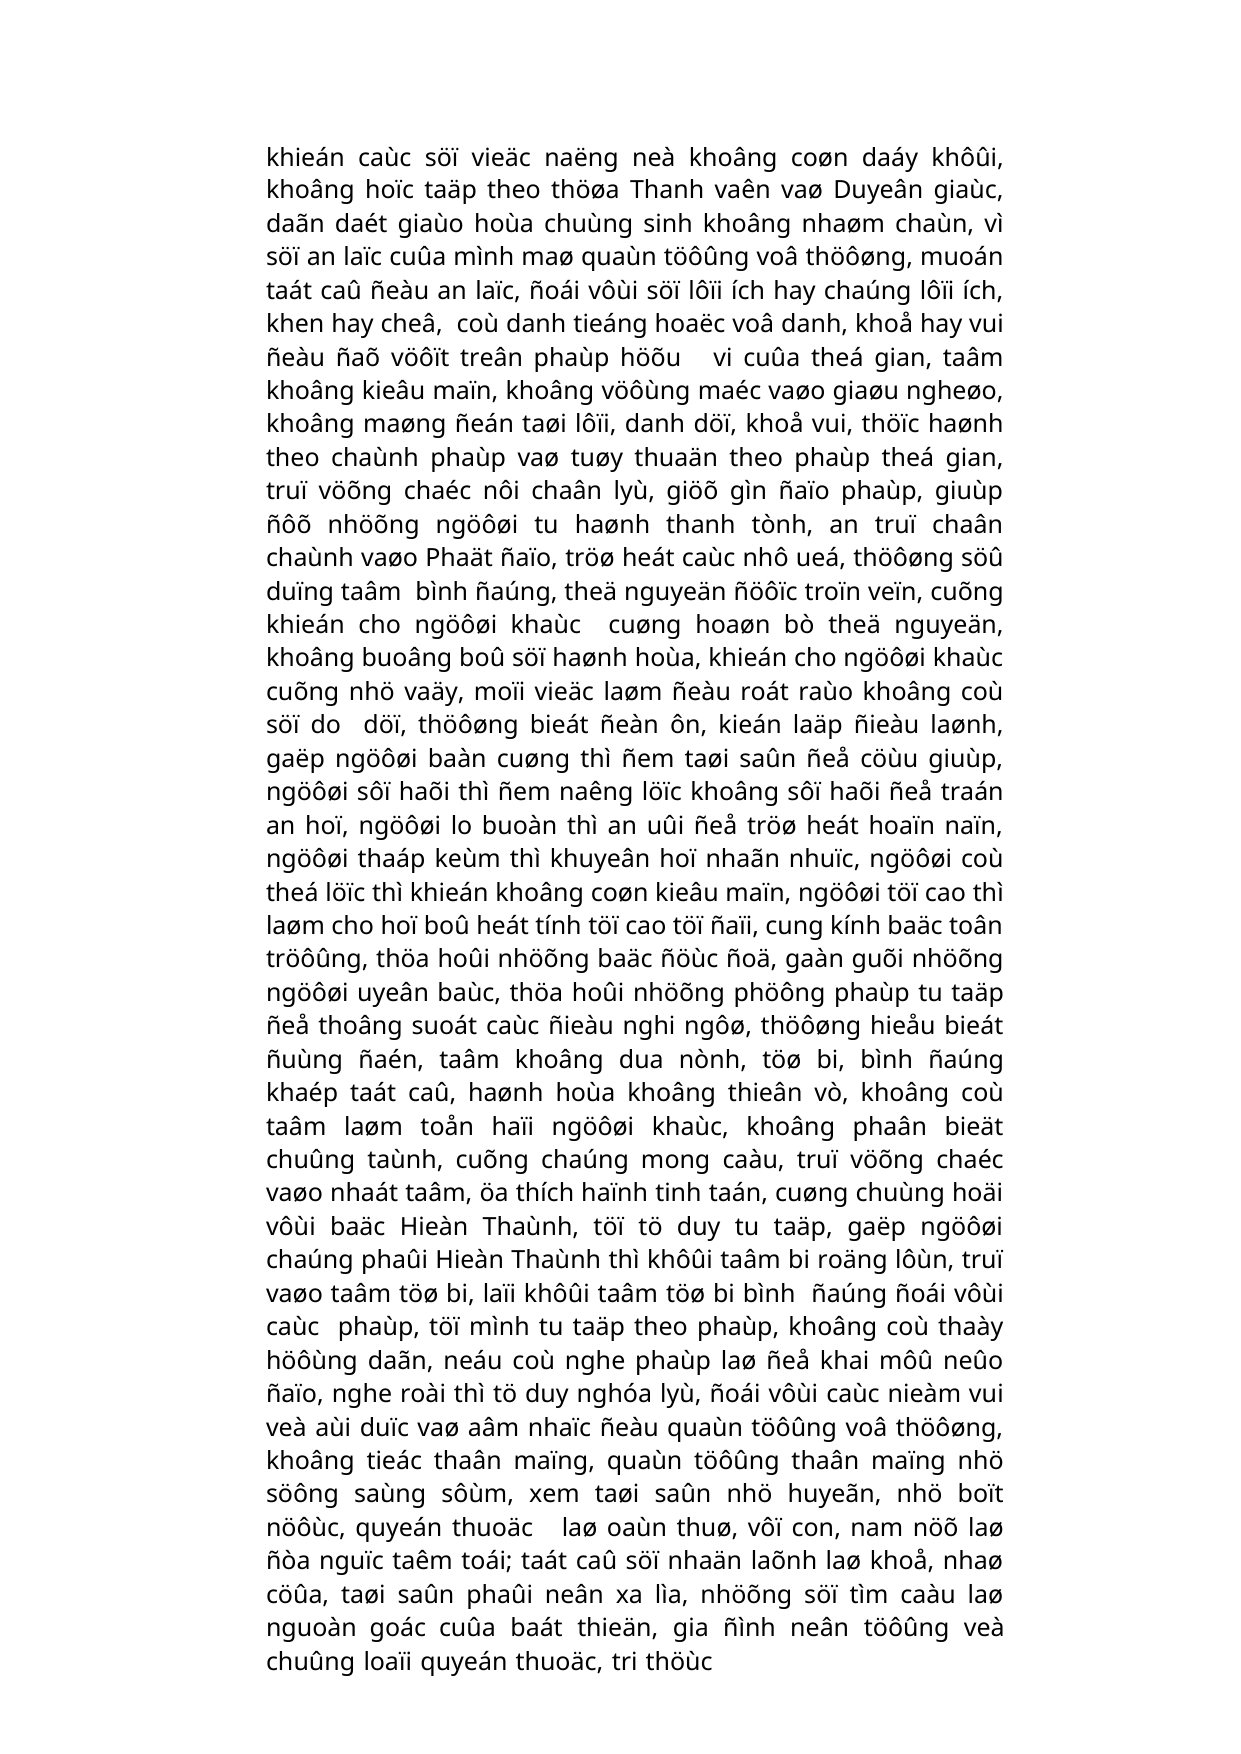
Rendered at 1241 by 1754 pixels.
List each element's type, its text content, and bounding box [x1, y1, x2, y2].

text khieán caùc söï vieäc naëng neà khoâng coøn daáy khôûi, khoâng hoïc taäp theo thöøa Thanh vaên vaø Duyeân giaùc, daãn daét giaùo hoùa chuùng sinh khoâng nhaøm chaùn, vì söï an laïc cuûa mình maø quaùn töôûng voâ thöôøng, muoán taát caû ñeàu an laïc, ñoái vôùi söï lôïi ích hay chaúng lôïi ích, khen hay cheâ, coù danh tieáng hoaëc voâ danh, khoå hay vui ñeàu ñaõ vöôït treân phaùp höõu vi cuûa theá gian, taâm khoâng kieâu maïn, khoâng vöôùng maéc vaøo giaøu ngheøo, khoâng maøng ñeán taøi lôïi, danh döï, khoå vui, thöïc haønh theo chaùnh phaùp vaø tuøy thuaän theo phaùp theá gian, truï vöõng chaéc nôi chaân lyù, giöõ gìn ñaïo phaùp, giuùp ñôõ nhöõng ngöôøi tu haønh thanh tònh, an truï chaân chaùnh vaøo Phaät ñaïo, tröø heát caùc nhô ueá, thöôøng söû duïng taâm bình ñaúng, theä nguyeän ñöôïc troïn veïn, cuõng khieán cho ngöôøi khaùc cuøng hoaøn bò theä nguyeän, khoâng buoâng boû söï haønh hoùa, khieán cho ngöôøi khaùc cuõng nhö vaäy, moïi vieäc laøm ñeàu roát raùo khoâng coù söï do döï, thöôøng bieát ñeàn ôn, kieán laäp ñieàu laønh, gaëp ngöôøi baàn cuøng thì ñem taøi saûn ñeå cöùu giuùp, ngöôøi sôï haõi thì ñem naêng löïc khoâng sôï haõi ñeå traán an hoï, ngöôøi lo buoàn thì an uûi ñeå tröø heát hoaïn naïn, ngöôøi thaáp keùm thì khuyeân hoï nhaãn nhuïc, ngöôøi coù theá löïc thì khieán khoâng coøn kieâu maïn, ngöôøi töï cao thì laøm cho hoï boû heát tính töï cao töï ñaïi, cung kính baäc toân tröôûng, thöa hoûi nhöõng baäc ñöùc ñoä, gaàn guõi nhöõng ngöôøi uyeân baùc, thöa hoûi nhöõng phöông phaùp tu taäp ñeå thoâng suoát caùc ñieàu nghi ngôø, thöôøng hieåu bieát ñuùng ñaén, taâm khoâng dua nònh, töø bi, bình ñaúng khaép taát caû, haønh hoùa khoâng thieân vò, khoâng coù taâm laøm toån haïi ngöôøi khaùc, khoâng phaân bieät chuûng taùnh, cuõng chaúng mong caàu, truï vöõng chaéc vaøo nhaát taâm, öa thích haïnh tinh taán, cuøng chuùng hoäi vôùi baäc Hieàn Thaùnh, töï tö duy tu taäp, gaëp ngöôøi chaúng phaûi Hieàn Thaùnh thì khôûi taâm bi roäng lôùn, truï vaøo taâm töø bi, laïi khôûi taâm töø bi bình ñaúng ñoái vôùi caùc phaùp, töï mình tu taäp theo phaùp, khoâng coù thaày höôùng daãn, neáu coù nghe phaùp laø ñeå khai môû neûo ñaïo, nghe roài thì tö duy nghóa lyù, ñoái vôùi caùc nieàm vui veà aùi duïc vaø aâm nhaïc ñeàu quaùn töôûng voâ thöôøng, khoâng tieác thaân maïng, quaùn töôûng thaân maïng nhö söông saùng sôùm, xem taøi saûn nhö huyeãn, nhö boït nöôùc, quyeán thuoäc laø oaùn thuø, vôï con, nam nöõ laø ñòa nguïc taêm toái; taát caû söï nhaän laõnh laø khoå, nhaø cöûa, taøi saûn phaûi neân xa lìa, nhöõng söï tìm caàu laø nguoàn goác cuûa baát thieän, gia ñình neân töôûng veà chuûng loaïi quyeán thuoäc, tri thöùc [266, 139, 1004, 1677]
